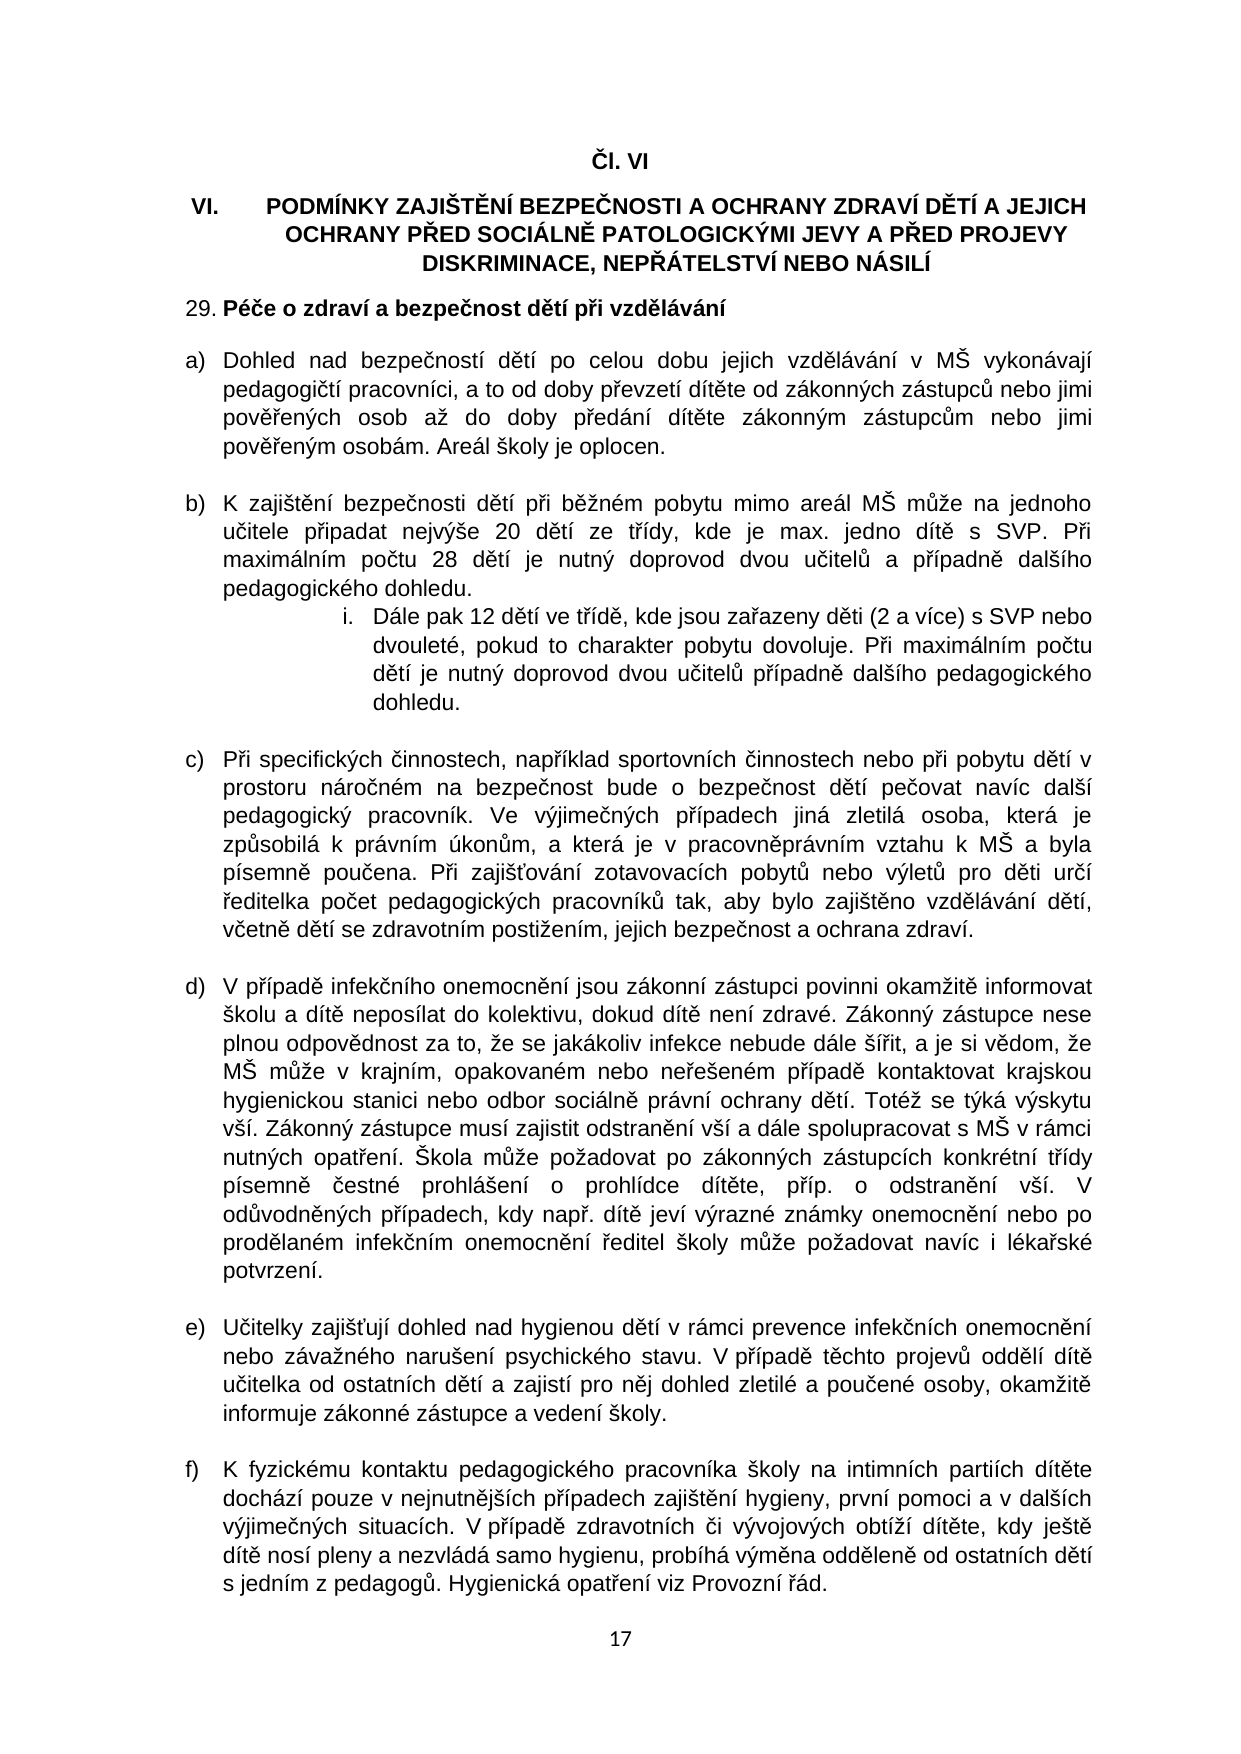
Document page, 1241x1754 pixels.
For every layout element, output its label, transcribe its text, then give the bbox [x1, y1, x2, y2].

text Péče o zdraví a bezpečnost dětí při vzdělávání [185, 295, 1093, 321]
list Učitelky zajišťují dohled nad hygienou dětí v rámci prevence infekčních onemocnění nebo závažného narušení psychického stavu. V případě těchto projevů oddělí dítě učitelka od ostatních dětí a zajistí pro něj dohled zletilé a poučené osoby, okamžitě informuje zákonné zástupce a vedení školy. [185, 1314, 1093, 1426]
list V případě infekčního onemocnění jsou zákonní zástupci povinni okamžitě informovat školu a dítě neposílat do kolektivu, dokud dítě není zdravé. Zákonný zástupce nese plnou odpovědnost za to, že se jakákoliv infekce nebude dále šířit, a je si vědom, že MŠ může v krajním, opakovaném nebo neřešeném případě kontaktovat krajskou hygienickou stanici nebo odbor sociálně právní ochrany dětí. Totéž se týká výskytu vší. Zákonný zástupce musí zajistit odstranění vší a dále spolupracovat s MŠ v rámci nutných opatření. Škola může požadovat po zákonných zástupcích konkrétní třídy písemně čestné prohlášení o prohlídce dítěte, příp. o odstranění vší. V odůvodněných případech, kdy např. dítě jeví výrazné známky onemocnění nebo po prodělaném infekčním onemocnění ředitel školy může požadovat navíc i lékařské potvrzení. [185, 973, 1093, 1284]
list K fyzickému kontaktu pedagogického pracovníka školy na intimních partiích dítěte dochází pouze v nejnutnějších případech zajištění hygieny, první pomoci a v dalších výjimečných situacích. V případě zdravotních či vývojových obtíží dítěte, kdy ještě dítě nosí pleny a nezvládá samo hygienu, probíhá výměna odděleně od ostatních dětí s jedním z pedagogů. Hygienická opatření viz Provozní řád. [185, 1456, 1093, 1597]
list Dále pak 12 dětí ve třídě, kde jsou zařazeny děti (2 a více) s SVP nebo dvouleté, pokud to charakter pobytu dovoluje. Při maximálním počtu dětí je nutný doprovod dvou učitelů případně dalšího pedagogického dohledu. [354, 603, 1093, 715]
list Dohled nad bezpečností dětí po celou dobu jejich vzdělávání v MŠ vykonávají pedagogičtí pracovníci, a to od doby převzetí dítěte od zákonných zástupců nebo jimi pověřených osob až do doby předání dítěte zákonným zástupcům nebo jimi pověřeným osobám. Areál školy je oplocen. [185, 347, 1093, 459]
text Čl. VI [148, 148, 1093, 174]
list PODMÍNKY ZAJIŠTĚNÍ BEZPEČNOSTI A OCHRANY ZDRAVÍ DĚTÍ A JEJICH OCHRANY PŘED SOCIÁLNĚ PATOLOGICKÝMI JEVY A PŘED PROJEVY DISKRIMINACE, NEPŘÁTELSTVÍ NEBO NÁSILÍ [185, 193, 1093, 276]
list K zajištění bezpečnosti dětí při běžném pobytu mimo areál MŠ může na jednoho učitele připadat nejvýše 20 dětí ze třídy, kde je max. jedno dítě s SVP. Při maximálním počtu 28 dětí je nutný doprovod dvou učitelů a případně dalšího pedagogického dohledu. [185, 489, 1093, 601]
list Při specifických činnostech, například sportovních činnostech nebo při pobytu dětí v prostoru náročném na bezpečnost bude o bezpečnost dětí pečovat navíc další pedagogický pracovník. Ve výjimečných případech jiná zletilá osoba, která je způsobilá k právním úkonům, a která je v pracovněprávním vztahu k MŠ a byla písemně poučena. Při zajišťování zotavovacích pobytů nebo výletů pro děti určí ředitelka počet pedagogických pracovníků tak, aby bylo zajištěno vzdělávání dětí, včetně dětí se zdravotním postižením, jejich bezpečnost a ochrana zdraví. [185, 746, 1093, 942]
